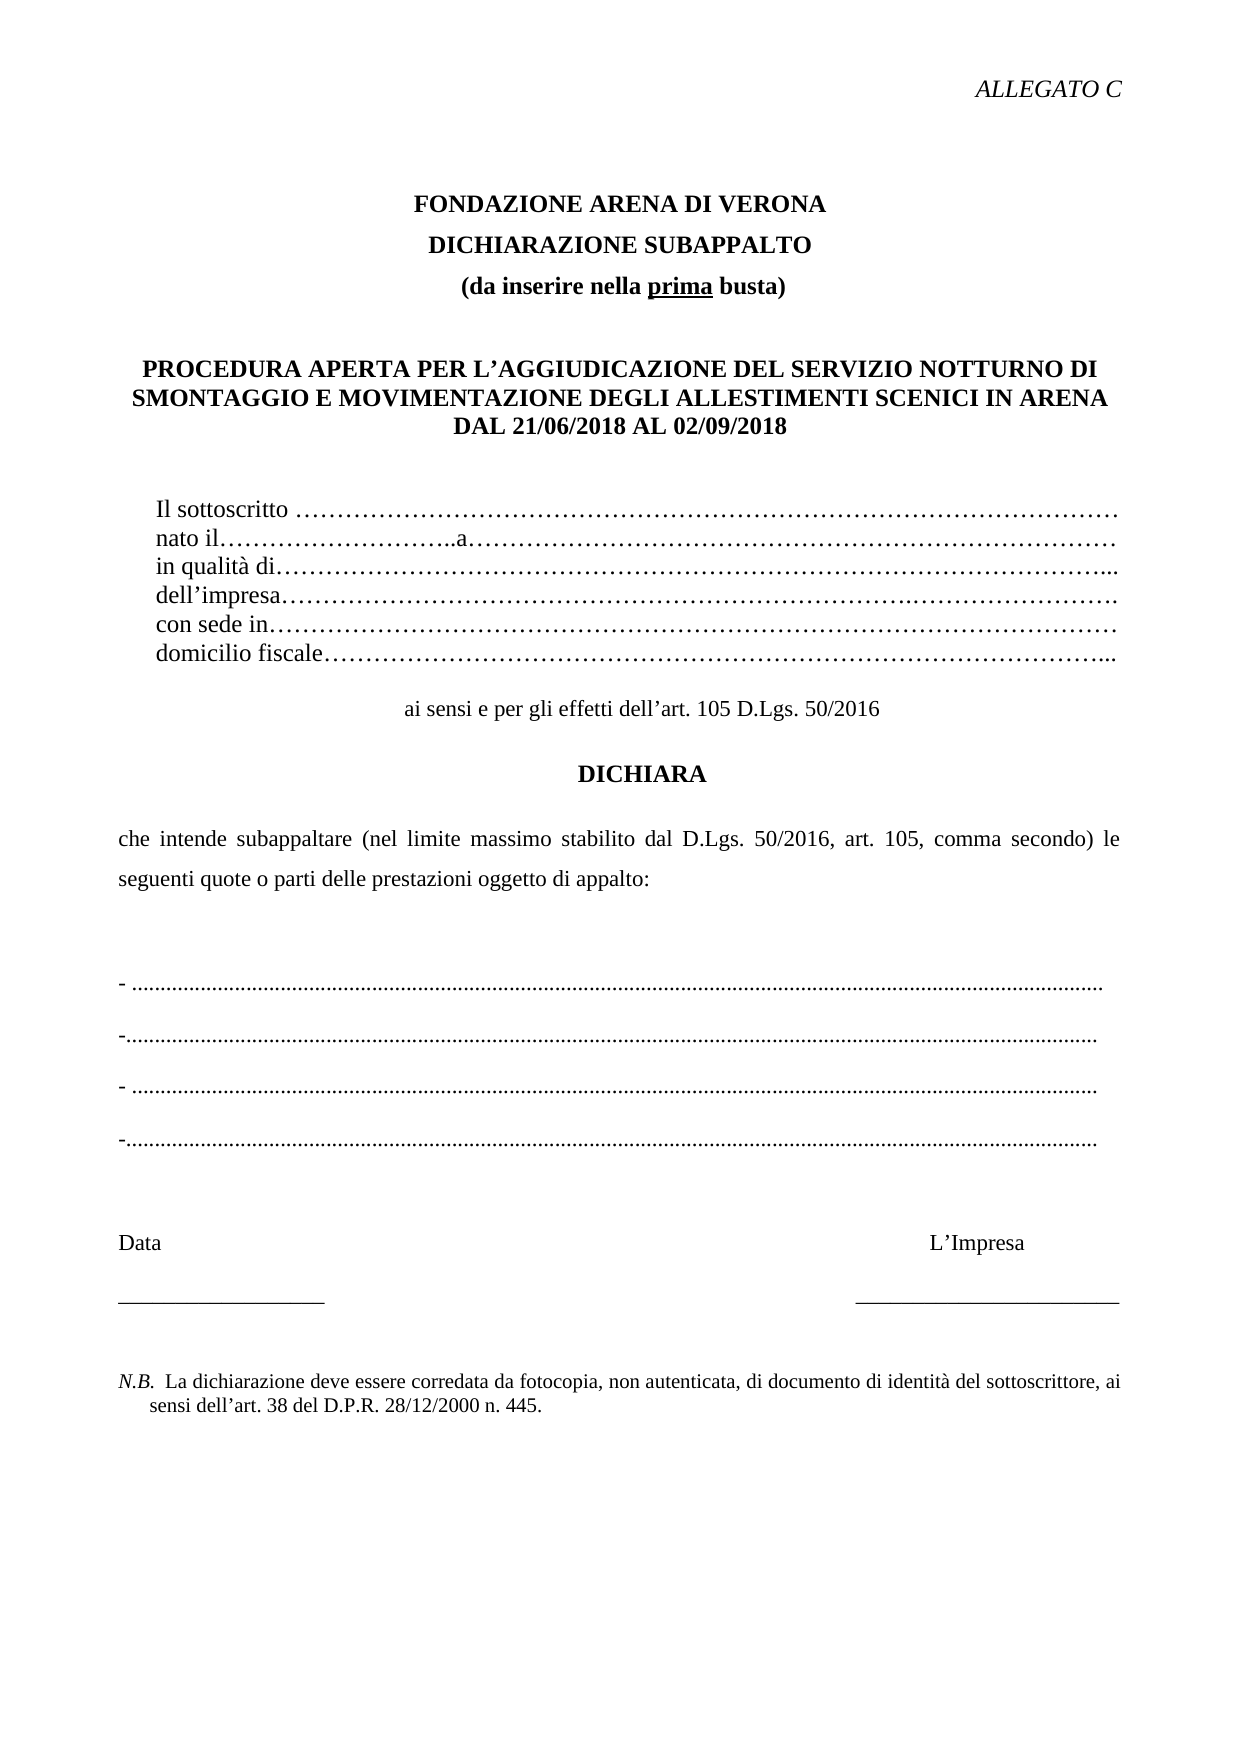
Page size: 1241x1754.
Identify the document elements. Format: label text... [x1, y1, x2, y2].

text - ......................................................................................................................................................................... [118, 1073, 1122, 1099]
text in qualità di………………………………………………………………………………………... [156, 551, 1122, 580]
text -.......................................................................................................................................................................... [118, 1021, 1122, 1047]
text con sede in………………………………………………………………………………………… [156, 609, 1122, 638]
text domicilio fiscale…………………………………………………………………………………... [156, 638, 1122, 666]
text che intende subappaltare (nel limite massimo stabilito dal D.Lgs. 50/2016, art. 105, comma secondo) le seguenti quote o parti delle prestazioni oggetto di appalto: [118, 825, 1122, 891]
text FONDAZIONE ARENA DI VERONA [118, 189, 1122, 218]
text N.B. La dichiarazione deve essere corredata da fotocopia, non autenticata, di documento di identità del sottoscrittore, ai sensi dell’art. 38 del D.P.R. 28/12/2000 n. 445. [118, 1369, 1122, 1417]
text -.......................................................................................................................................................................... [118, 1124, 1122, 1151]
text dell’impresa………………………………………………………………….……………………. [156, 580, 1122, 609]
text (da inserire nella prima busta) [118, 271, 1122, 300]
text DICHIARA [162, 759, 1122, 788]
text Data L’Impresa [118, 1228, 1122, 1255]
text nato il………………………..a…………………………………………………………………… [156, 523, 1122, 551]
text PROCEDURA APERTA PER L’AGGIUDICAZIONE DEL SERVIZIO NOTTURNO DI SMONTAGGIO E MOVIMENTAZIONE DEGLI ALLESTIMENTI SCENICI IN ARENA DAL 21/06/2018 AL 02/09/2018 [118, 354, 1122, 440]
text __________________ _______________________ [118, 1281, 1122, 1307]
text DICHIARAZIONE SUBAPPALTO [118, 230, 1122, 259]
text ai sensi e per gli effetti dell’art. 105 D.Lgs. 50/2016 [162, 695, 1122, 721]
text Il sottoscritto ……………………………………………………………………………………… [156, 494, 1122, 523]
text - .......................................................................................................................................................................... [118, 969, 1122, 995]
